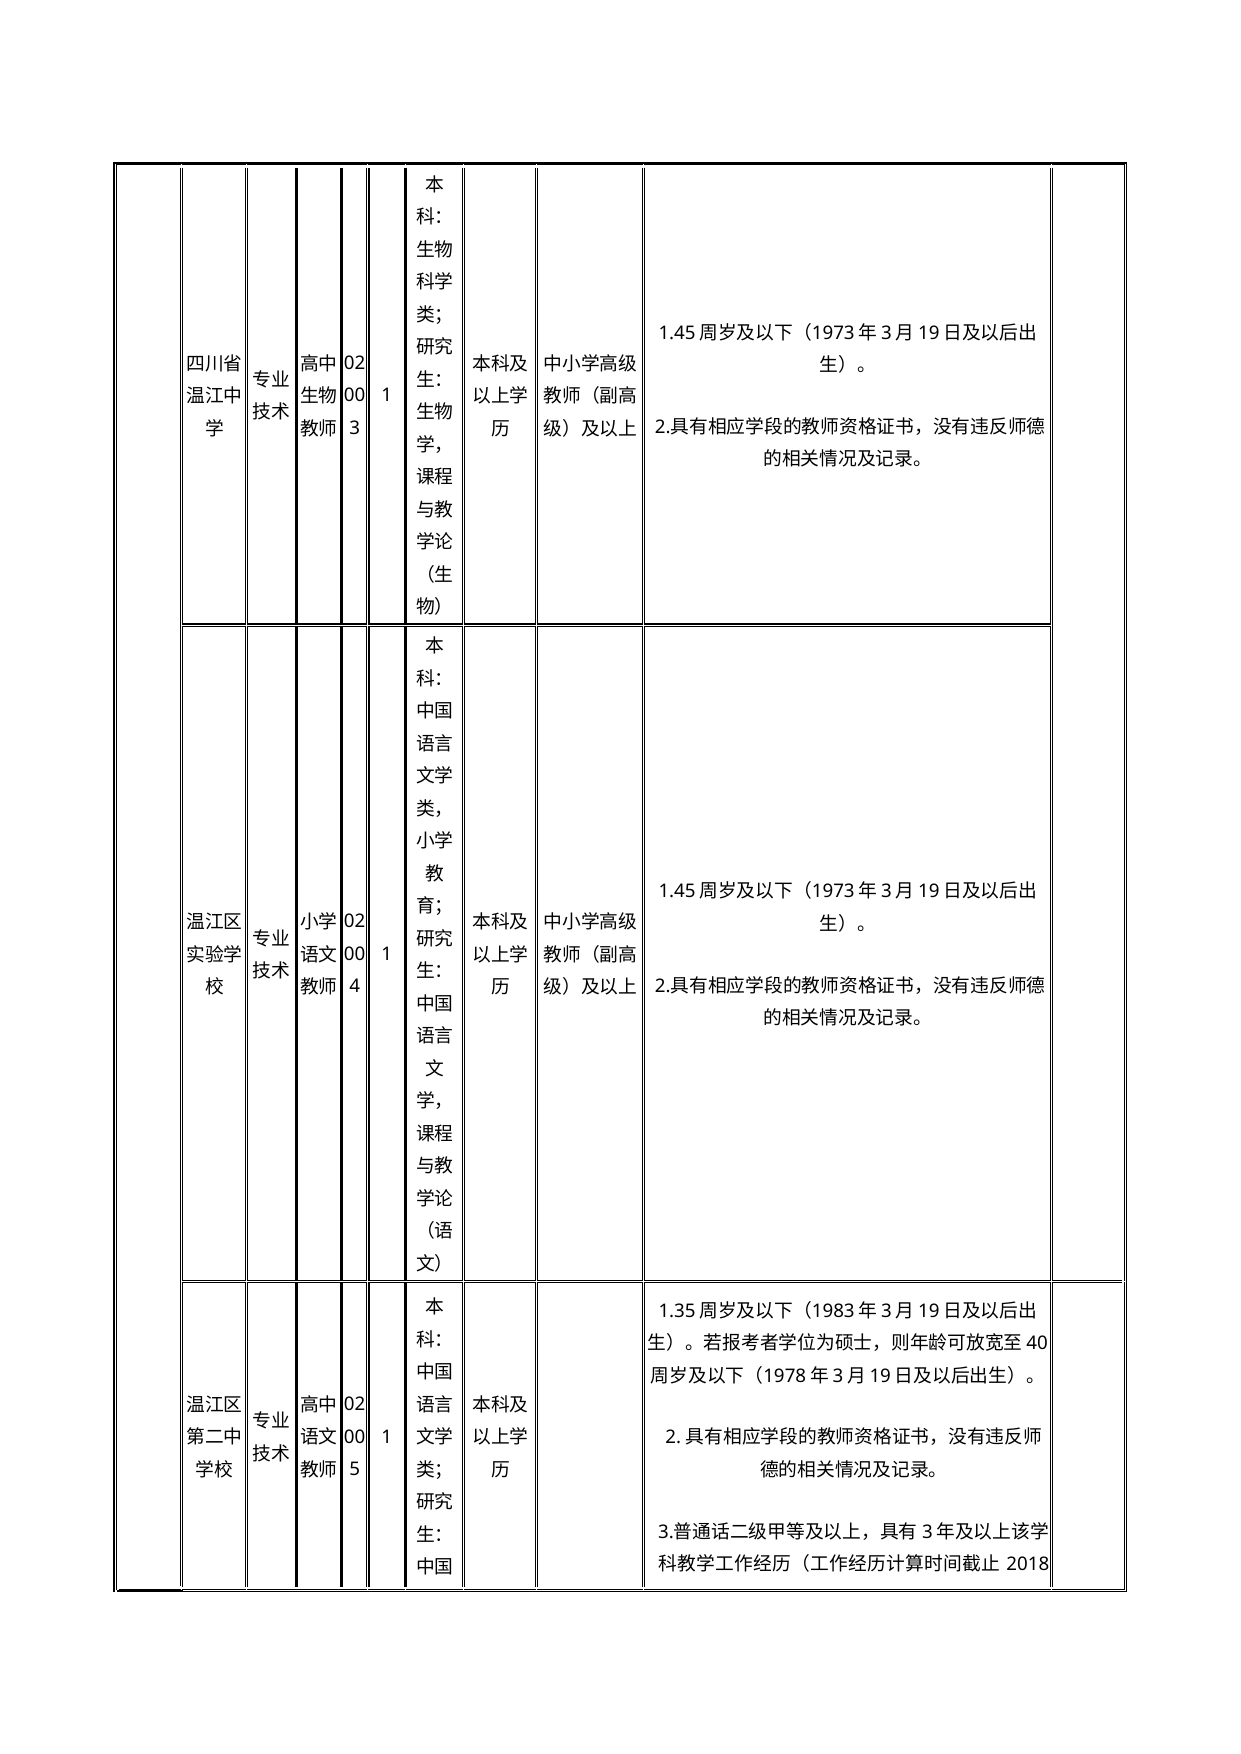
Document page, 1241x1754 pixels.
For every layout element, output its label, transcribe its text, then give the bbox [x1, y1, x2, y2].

table_cell 温江区实验学校 [183, 627, 245, 1280]
table_cell 本科及以上学历 [465, 627, 535, 1280]
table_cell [644, 165, 1051, 623]
table_cell 小学语文教师 [298, 627, 340, 1280]
table_cell 1 [370, 627, 404, 1280]
table_cell 高中生物教师 [296, 165, 341, 623]
table_cell 本科：中国语言文学类，小学教育；研究生：中国语言文学，课程与教学论（语文） [407, 627, 462, 1280]
table_cell 温江区第二中学校 [182, 1283, 246, 1589]
table_cell 02003 [341, 164, 368, 623]
table_cell 02005 [341, 1280, 368, 1589]
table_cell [405, 1283, 464, 1589]
table_cell 本科：生物科学类；研究生：生物学，课程与教学论（生物） [405, 165, 464, 623]
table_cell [644, 1283, 1051, 1589]
table_cell 专业技术 [246, 1283, 296, 1589]
table_cell 1.45周岁及以下（1973年3月19日及以后出生）。 2.具有相应学段的教师资格证书，没有违反师德的相关情况及记录。 [645, 627, 1050, 1280]
table_cell 专业技术 [248, 627, 295, 1280]
table_cell 本科及以上学历 [464, 165, 536, 623]
table_cell 02004 [343, 627, 366, 1280]
table_cell 1 [368, 1283, 405, 1589]
table_cell 中小学高级教师（副高级）及以上 [538, 627, 642, 1280]
table_cell [1051, 1280, 1125, 1589]
table_cell 高中语文教师 [296, 1283, 341, 1589]
table_cell [536, 1283, 644, 1589]
table_cell 四川省温江中学 [182, 165, 246, 623]
table_cell 中小学高级教师（副高级）及以上 [536, 165, 644, 623]
table_cell 本科及以上学历 [464, 1283, 536, 1589]
table_cell 专业技术 [246, 165, 296, 623]
table_cell 1 [368, 165, 405, 623]
